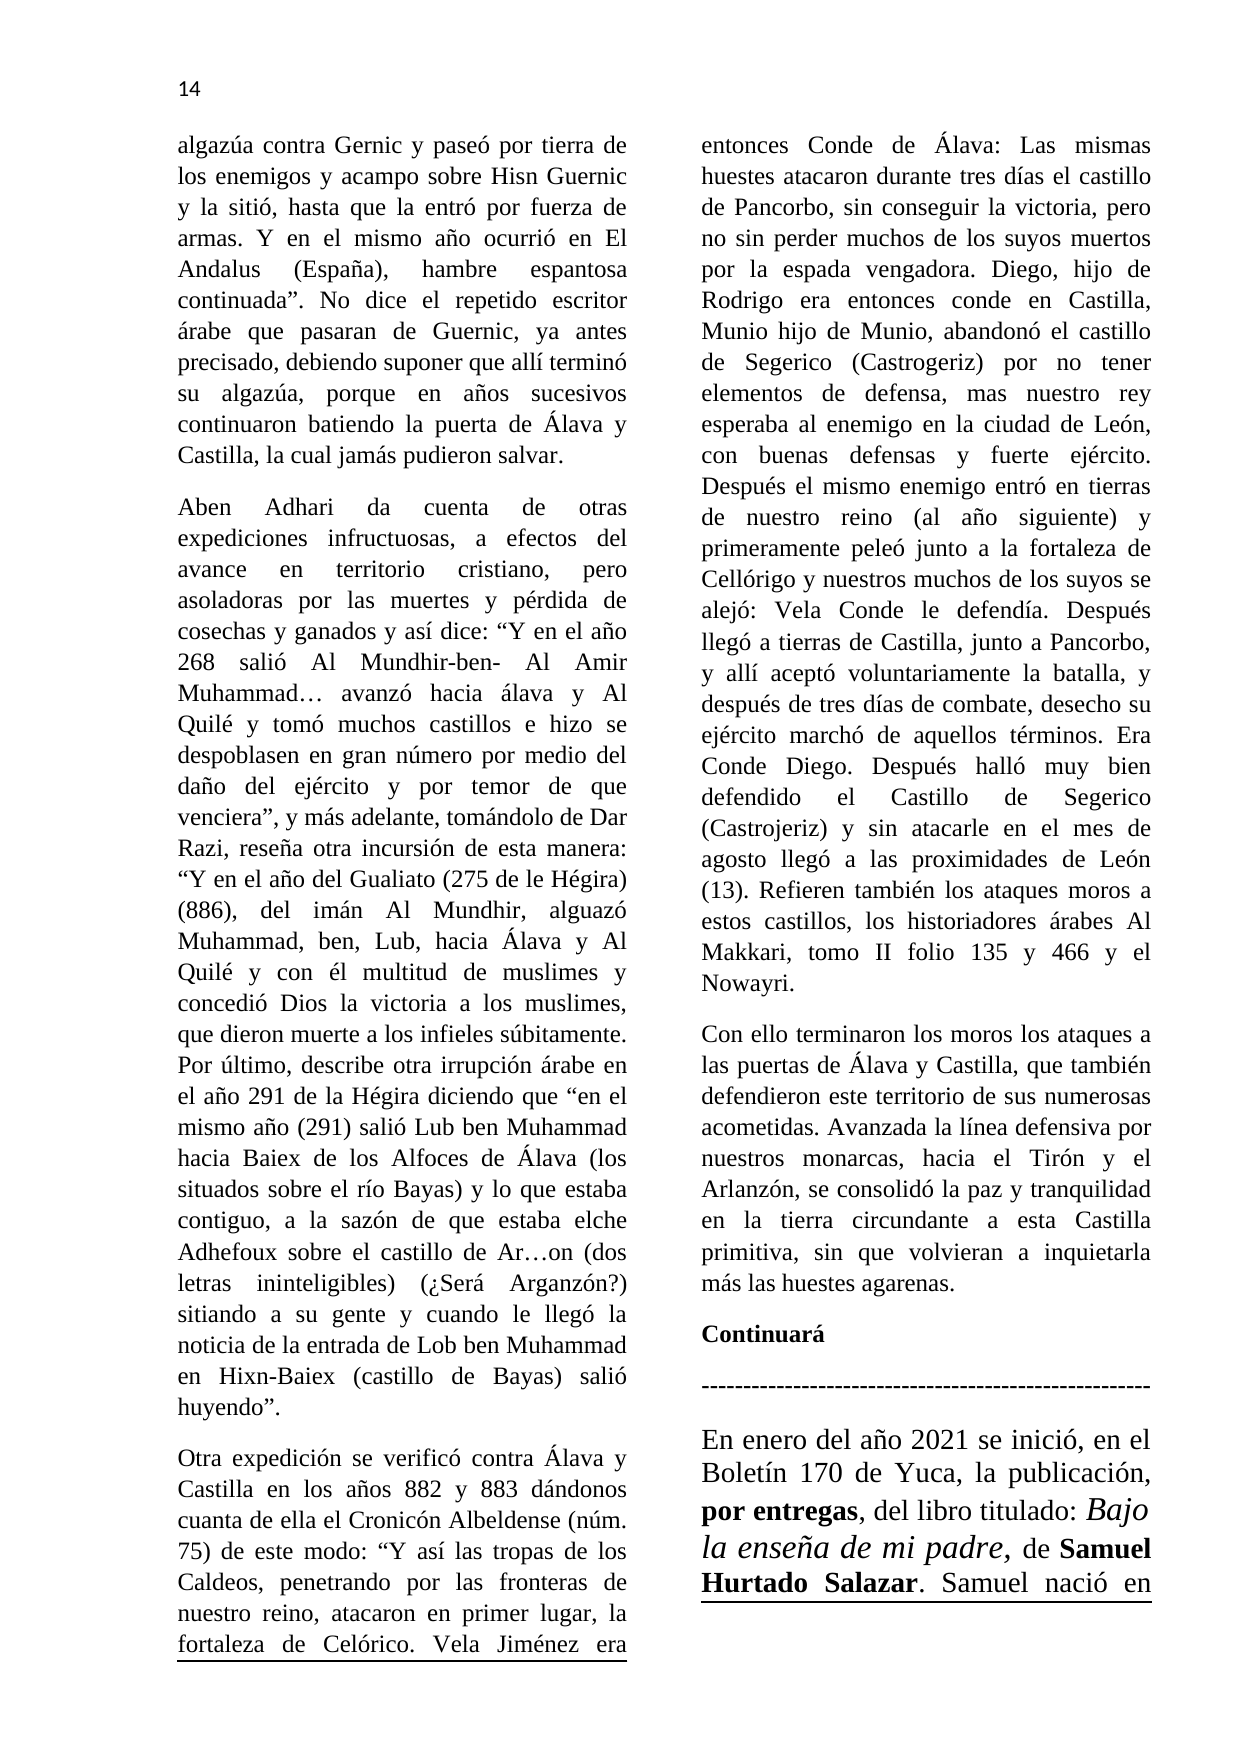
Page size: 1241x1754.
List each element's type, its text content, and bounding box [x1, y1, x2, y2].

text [177, 130, 627, 473]
text Continuará [701, 1319, 1152, 1351]
text Otra expedición se verificó contra Álava y Castilla en los años 882 y 883 dándonos cuanta de ella el Cronicón Albeldense (núm. 75) de este modo: “Y así las tropas de los Caldeos, penetrando por las fronteras de nuestro reino, atacaron en primer lugar, la fortaleza de Celórico. Vela Jiménez era entonces Conde de Álava: Las mismas huestes atacaron durante tres días el castillo de Pancorbo, sin conseguir la victoria, pero no sin perder muchos de los suyos muertos por la espada vengadora. Diego, hijo de Rodrigo era entonces conde en Castilla, Munio hijo de Munio, abandonó el castillo de Segerico (Castrogeriz) por no tener elementos de defensa, mas nuestro rey esperaba al enemigo en la ciudad de León, con buenas defensas y fuerte ejército. Después el mismo enemigo entró en tierras de nuestro reino (al año siguiente) y primeramente peleó junto a la fortaleza de Cellórigo y nuestros muchos de los suyos se alejó: Vela Conde le defendía. Después llegó a tierras de Castilla, junto a Pancorbo, y allí aceptó voluntariamente la batalla, y después de tres días de combate, desecho su ejército marchó de aquellos términos. Era Conde Diego. Después halló muy bien defendido el Castillo de Segerico (Castrojeriz) y sin atacarle en el mes de agosto llegó a las proximidades de León (13). Refieren también los ataques moros a estos castillos, los historiadores árabes Al Makkari, tomo II folio 135 y 466 y el Nowayri. [177, 1443, 627, 1660]
text Aben Adhari da cuenta de otras expediciones infructuosas, a efectos del avance en territorio cristiano, pero asoladoras por las muertes y pérdida de cosechas y ganados y así dice: “Y en el año 268 salió Al Mundhir-ben- Al Amir Muhammad… avanzó hacia álava y Al Quilé y tomó muchos castillos e hizo se despoblasen en gran número por medio del daño del ejército y por temor de que venciera”, y más adelante, tomándolo de Dar Razi, reseña otra incursión de esta manera: “Y en el año del Gualiato (275 de le Hégira) (886), del imán Al Mundhir, alguazó Muhammad, ben, Lub, hacia Álava y Al Quilé y con él multitud de muslimes y concedió Dios la victoria a los muslimes, que dieron muerte a los infieles súbitamente. Por último, describe otra irrupción árabe en el año 291 de la Hégira diciendo que “en el mismo año (291) salió Lub ben Muhammad hacia Baiex de los Alfoces de Álava (los situados sobre el río Bayas) y lo que estaba contiguo, a la sazón de que estaba elche Adhefoux sobre el castillo de Ar…on (dos letras ininteligibles) (¿Será Arganzón?) sitiando a su gente y cuando le llegó la noticia de la entrada de Lob ben Muhammad en Hixn-Baiex (castillo de Bayas) salió huyendo”. [177, 492, 627, 1424]
text Otra expedición se verificó contra Álava y Castilla en los años 882 y 883 dándonos cuanta de ella el Cronicón Albeldense (núm. 75) de este modo: “Y así las tropas de los Caldeos, penetrando por las fronteras de nuestro reino, atacaron en primer lugar, la fortaleza de Celórico. Vela Jiménez era entonces Conde de Álava: Las mismas huestes atacaron durante tres días el castillo de Pancorbo, sin conseguir la victoria, pero no sin perder muchos de los suyos muertos por la espada vengadora. Diego, hijo de Rodrigo era entonces conde en Castilla, Munio hijo de Munio, abandonó el castillo de Segerico (Castrogeriz) por no tener elementos de defensa, mas nuestro rey esperaba al enemigo en la ciudad de León, con buenas defensas y fuerte ejército. Después el mismo enemigo entró en tierras de nuestro reino (al año siguiente) y primeramente peleó junto a la fortaleza de Cellórigo y nuestros muchos de los suyos se alejó: Vela Conde le defendía. Después llegó a tierras de Castilla, junto a Pancorbo, y allí aceptó voluntariamente la batalla, y después de tres días de combate, desecho su ejército marchó de aquellos términos. Era Conde Diego. Después halló muy bien defendido el Castillo de Segerico (Castrojeriz) y sin atacarle en el mes de agosto llegó a las proximidades de León (13). Refieren también los ataques moros a estos castillos, los historiadores árabes Al Makkari, tomo II folio 135 y 466 y el Nowayri. [701, 130, 1152, 1000]
text Con ello terminaron los moros los ataques a las puertas de Álava y Castilla, que también defendieron este territorio de sus numerosas acometidas. Avanzada la línea defensiva por nuestros monarcas, hacia el Tirón y el Arlanzón, se consolidó la paz y tranquilidad en la tierra circundante a esta Castilla primitiva, sin que volvieran a inquietarla más las huestes agarenas. [701, 1019, 1152, 1300]
text ------------------------------------------------------ [701, 1370, 1152, 1403]
